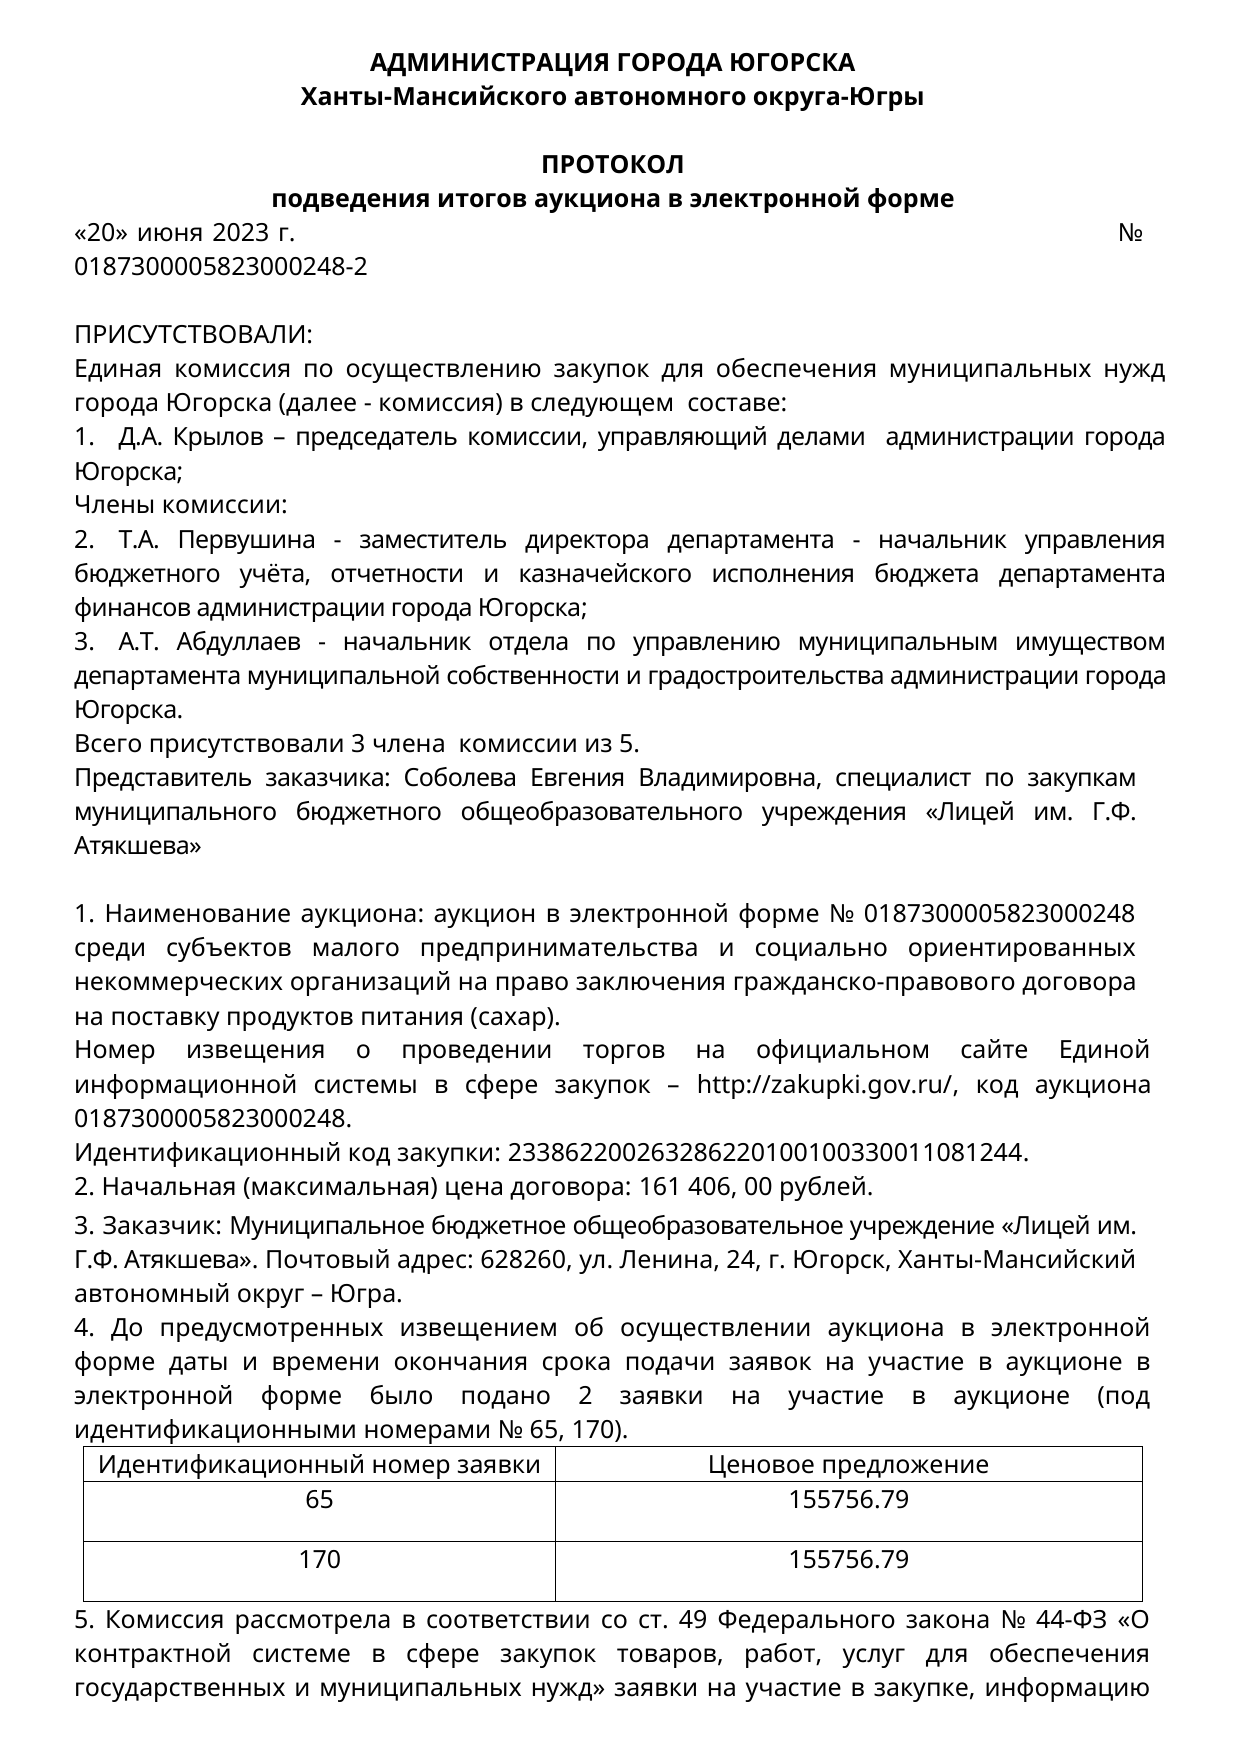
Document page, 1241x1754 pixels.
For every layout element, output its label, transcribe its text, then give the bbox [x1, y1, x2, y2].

table_cell 65 [84, 1482, 555, 1541]
text АДМИНИСТРАЦИЯ ГОРОДА ЮГОРСКА [74, 44, 1152, 78]
list Представитель заказчика: Соболева Евгения Владимировна, специалист по закупкам муниципального бюджетного общеобразовательного учреждения «Лицей им. Г.Ф. Атякшева» [74, 760, 1137, 862]
text Единая комиссия по осуществлению закупок для обеспечения муниципальных нужд города Югорска (далее - комиссия) в следующем составе: [74, 351, 1167, 419]
text 2. Начальная (максимальная) цена договора: 161 406, 00 рублей. [74, 1168, 1152, 1202]
list ПРИСУТСТВОВАЛИ: [74, 317, 1167, 351]
text подведения итогов аукциона в электронной форме [74, 181, 1152, 215]
table_header Идентификационный номер заявки [84, 1447, 555, 1481]
table_cell 170 [84, 1542, 555, 1601]
table_header Ценовое предложение [556, 1447, 1142, 1481]
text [74, 1602, 1152, 1704]
list 1. Наименование аукциона: аукцион в электронной форме № 0187300005823000248 среди субъектов малого предпринимательства и социально ориентированных некоммерческих организаций на право заключения гражданско-правового договора на поставку продуктов питания (сахар). [74, 896, 1137, 1032]
list А.Т. Абдуллаев - начальник отдела по управлению муниципальным имуществом департамента муниципальной собственности и градостроительства администрации города Югорска. [74, 623, 1167, 726]
text Идентификационный код закупки: 233862200263286220100100330011081244. [74, 1134, 1152, 1168]
list Всего присутствовали 3 члена комиссии из 5. [74, 726, 1167, 760]
list Д.А. Крылов – председатель комиссии, управляющий делами администрации города Югорска; [74, 419, 1167, 487]
text ПРОТОКОЛ [74, 147, 1152, 181]
text «20» июня 2023 г. № 0187300005823000248-2 [74, 215, 1152, 283]
text 4. До предусмотренных извещением об осуществлении аукциона в электронной форме даты и времени окончания срока подачи заявок на участие в аукционе в электронной форме было подано 2 заявки на участие в аукционе (под идентификационными номерами № 65, 170). [74, 1310, 1152, 1446]
list Члены комиссии: [74, 487, 1167, 521]
text Ханты-Мансийского автономного округа-Югры [74, 78, 1152, 112]
list Т.А. Первушина - заместитель директора департамента - начальник управления бюджетного учёта, отчетности и казначейского исполнения бюджета департамента финансов администрации города Югорска; [74, 521, 1167, 623]
list 3. Заказчик: Муниципальное бюджетное общеобразовательное учреждение «Лицей им. Г.Ф. Атякшева». Почтовый адрес: 628260, ул. Ленина, 24, г. Югорск, Ханты-Мансийский автономный округ – Югра. [74, 1208, 1137, 1310]
table_cell 155756.79 [556, 1542, 1142, 1601]
table_cell 155756.79 [556, 1482, 1142, 1541]
text Номер извещения о проведении торгов на официальном сайте Единой информационной системы в сфере закупок – http://zakupki.gov.ru/, код аукциона 0187300005823000248. [74, 1032, 1152, 1134]
